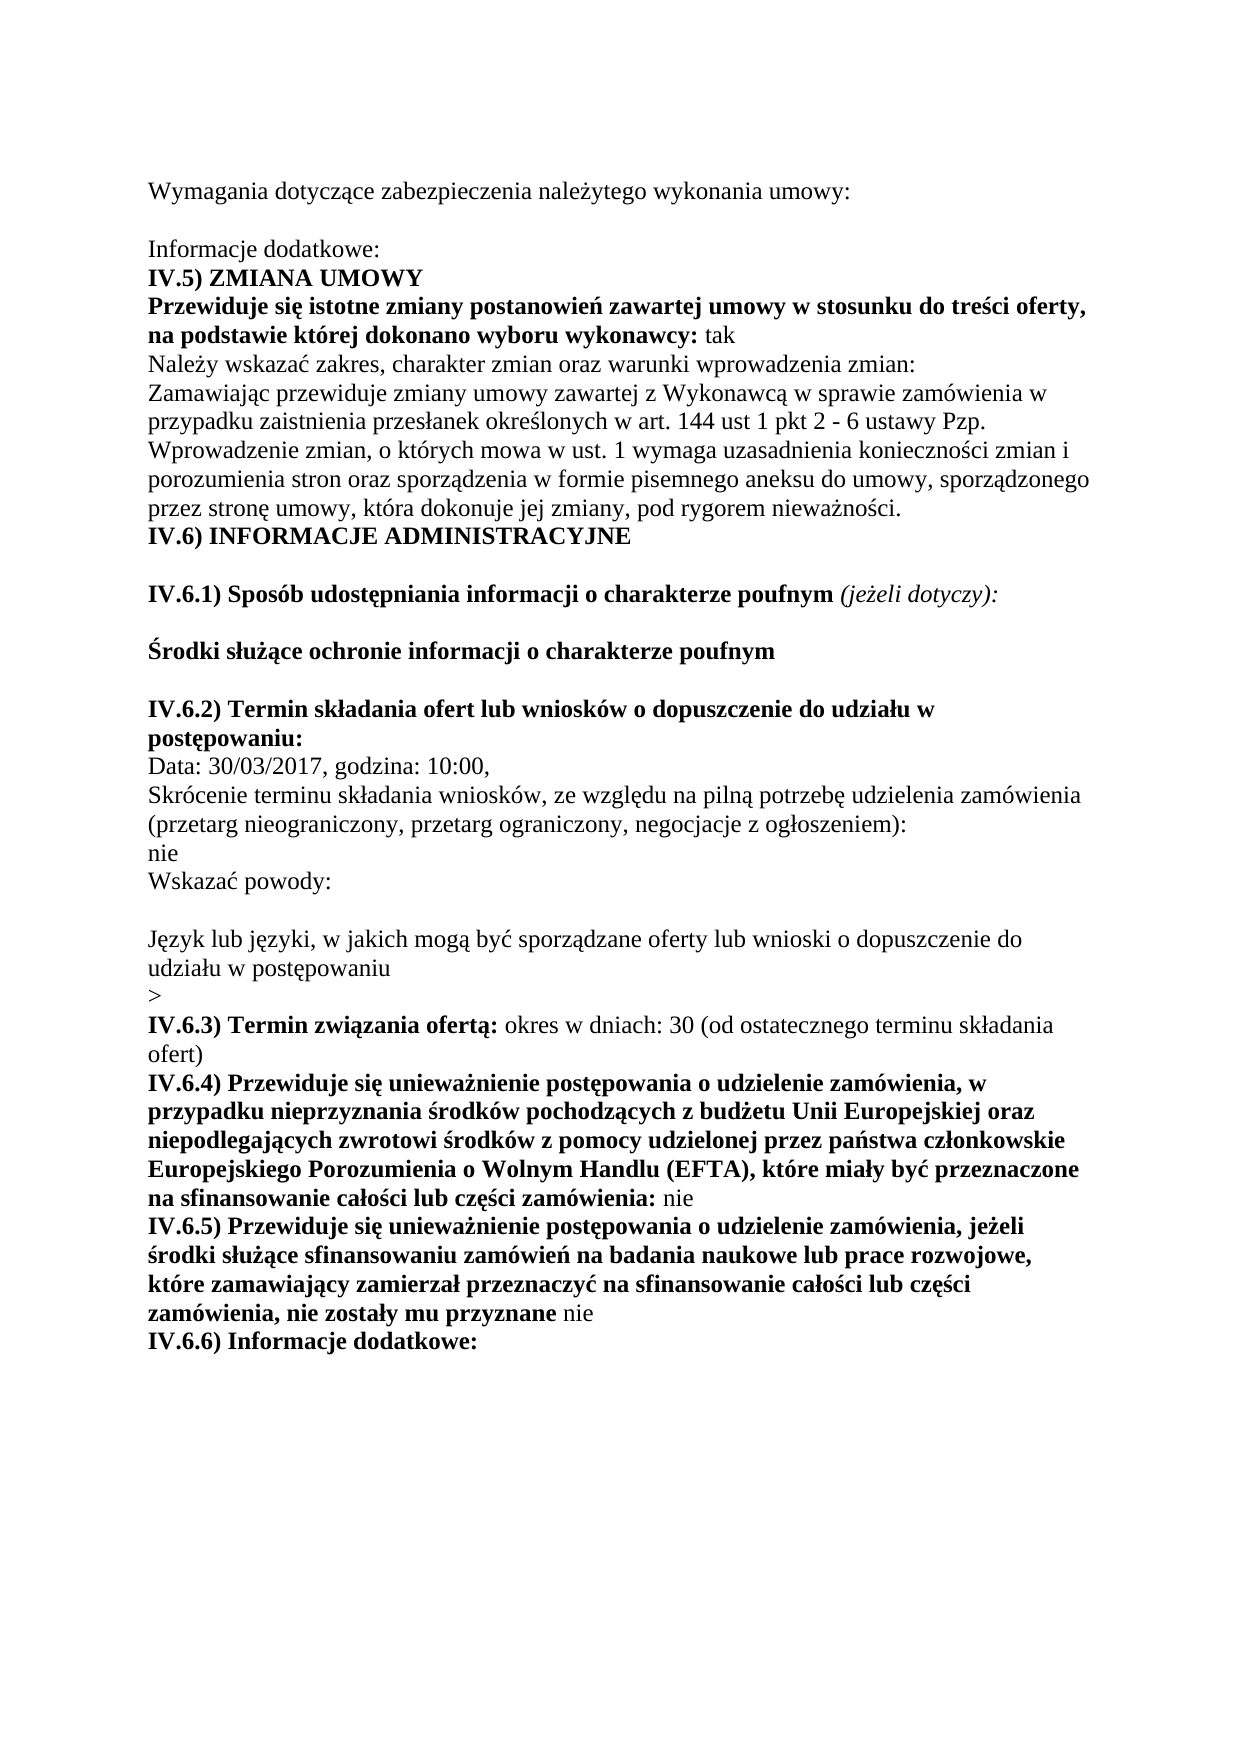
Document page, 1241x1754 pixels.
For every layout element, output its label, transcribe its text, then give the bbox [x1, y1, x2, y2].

text Wymagania dotyczące zabezpieczenia należytego wykonania umowy: [148, 148, 1093, 205]
text IV.5) ZMIANA UMOWY Przewiduje się istotne zmiany postanowień zawartej umowy w stosunku do treści oferty, na podstawie której dokonano wyboru wykonawcy: tak Należy wskazać zakres, charakter zmian oraz warunki wprowadzenia zmian: Zamawiając przewiduje zmiany umowy zawartej z Wykonawcą w sprawie zamówienia w przypadku zaistnienia przesłanek określonych w art. 144 ust 1 pkt 2 - 6 ustawy Pzp. Wprowadzenie zmian, o których mowa w ust. 1 wymaga uzasadnienia konieczności zmian i porozumienia stron oraz sporządzenia w formie pisemnego aneksu do umowy, sporządzonego przez stronę umowy, która dokonuje jej zmiany, pod rygorem nieważności. IV.6) INFORMACJE ADMINISTRACYJNE IV.6.1) Sposób udostępniania informacji o charakterze poufnym (jeżeli dotyczy): Środki służące ochronie informacji o charakterze poufnym IV.6.2) Termin składania ofert lub wniosków o dopuszczenie do udziału w postępowaniu: Data: 30/03/2017, godzina: 10:00, Skrócenie terminu składania wniosków, ze względu na pilną potrzebę udzielenia zamówienia (przetarg nieograniczony, przetarg ograniczony, negocjacje z ogłoszeniem): nie Wskazać powody: Język lub języki, w jakich mogą być sporządzane oferty lub wnioski o dopuszczenie do udziału w postępowaniu > IV.6.3) Termin związania ofertą: okres w dniach: 30 (od ostatecznego terminu składania ofert) IV.6.4) Przewiduje się unieważnienie postępowania o udzielenie zamówienia, w przypadku nieprzyznania środków pochodzących z budżetu Unii Europejskiej oraz niepodlegających zwrotowi środków z pomocy udzielonej przez państwa członkowskie Europejskiego Porozumienia o Wolnym Handlu (EFTA), które miały być przeznaczone na sfinansowanie całości lub części zamówienia: nie IV.6.5) Przewiduje się unieważnienie postępowania o udzielenie zamówienia, jeżeli środki służące sfinansowaniu zamówień na badania naukowe lub prace rozwojowe, które zamawiający zamierzał przeznaczyć na sfinansowanie całości lub części zamówienia, nie zostały mu przyznane nie IV.6.6) Informacje dodatkowe: [148, 263, 1093, 1355]
text Informacje dodatkowe: [148, 205, 1093, 263]
